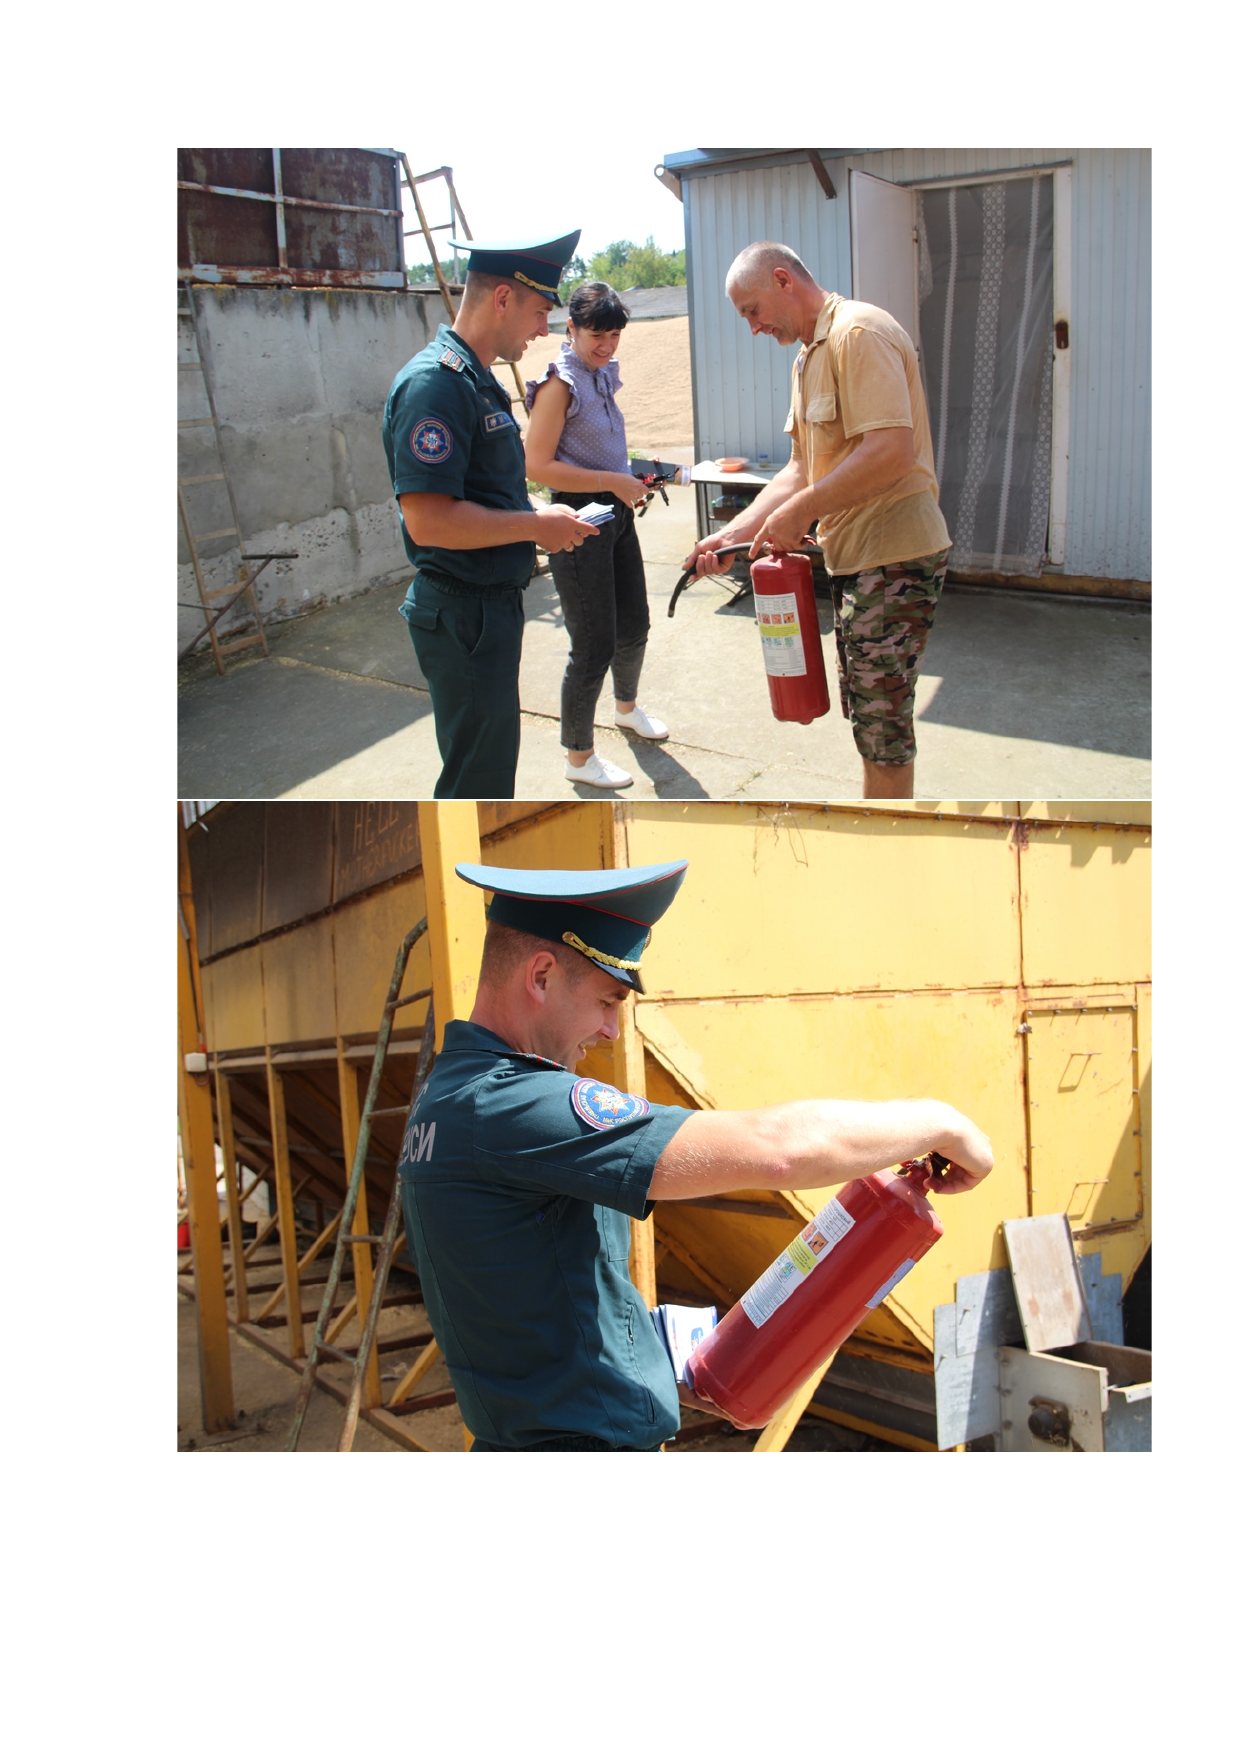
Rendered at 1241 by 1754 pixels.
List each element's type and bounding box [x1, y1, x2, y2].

picture [177, 148, 1152, 799]
picture [177, 801, 1152, 1452]
